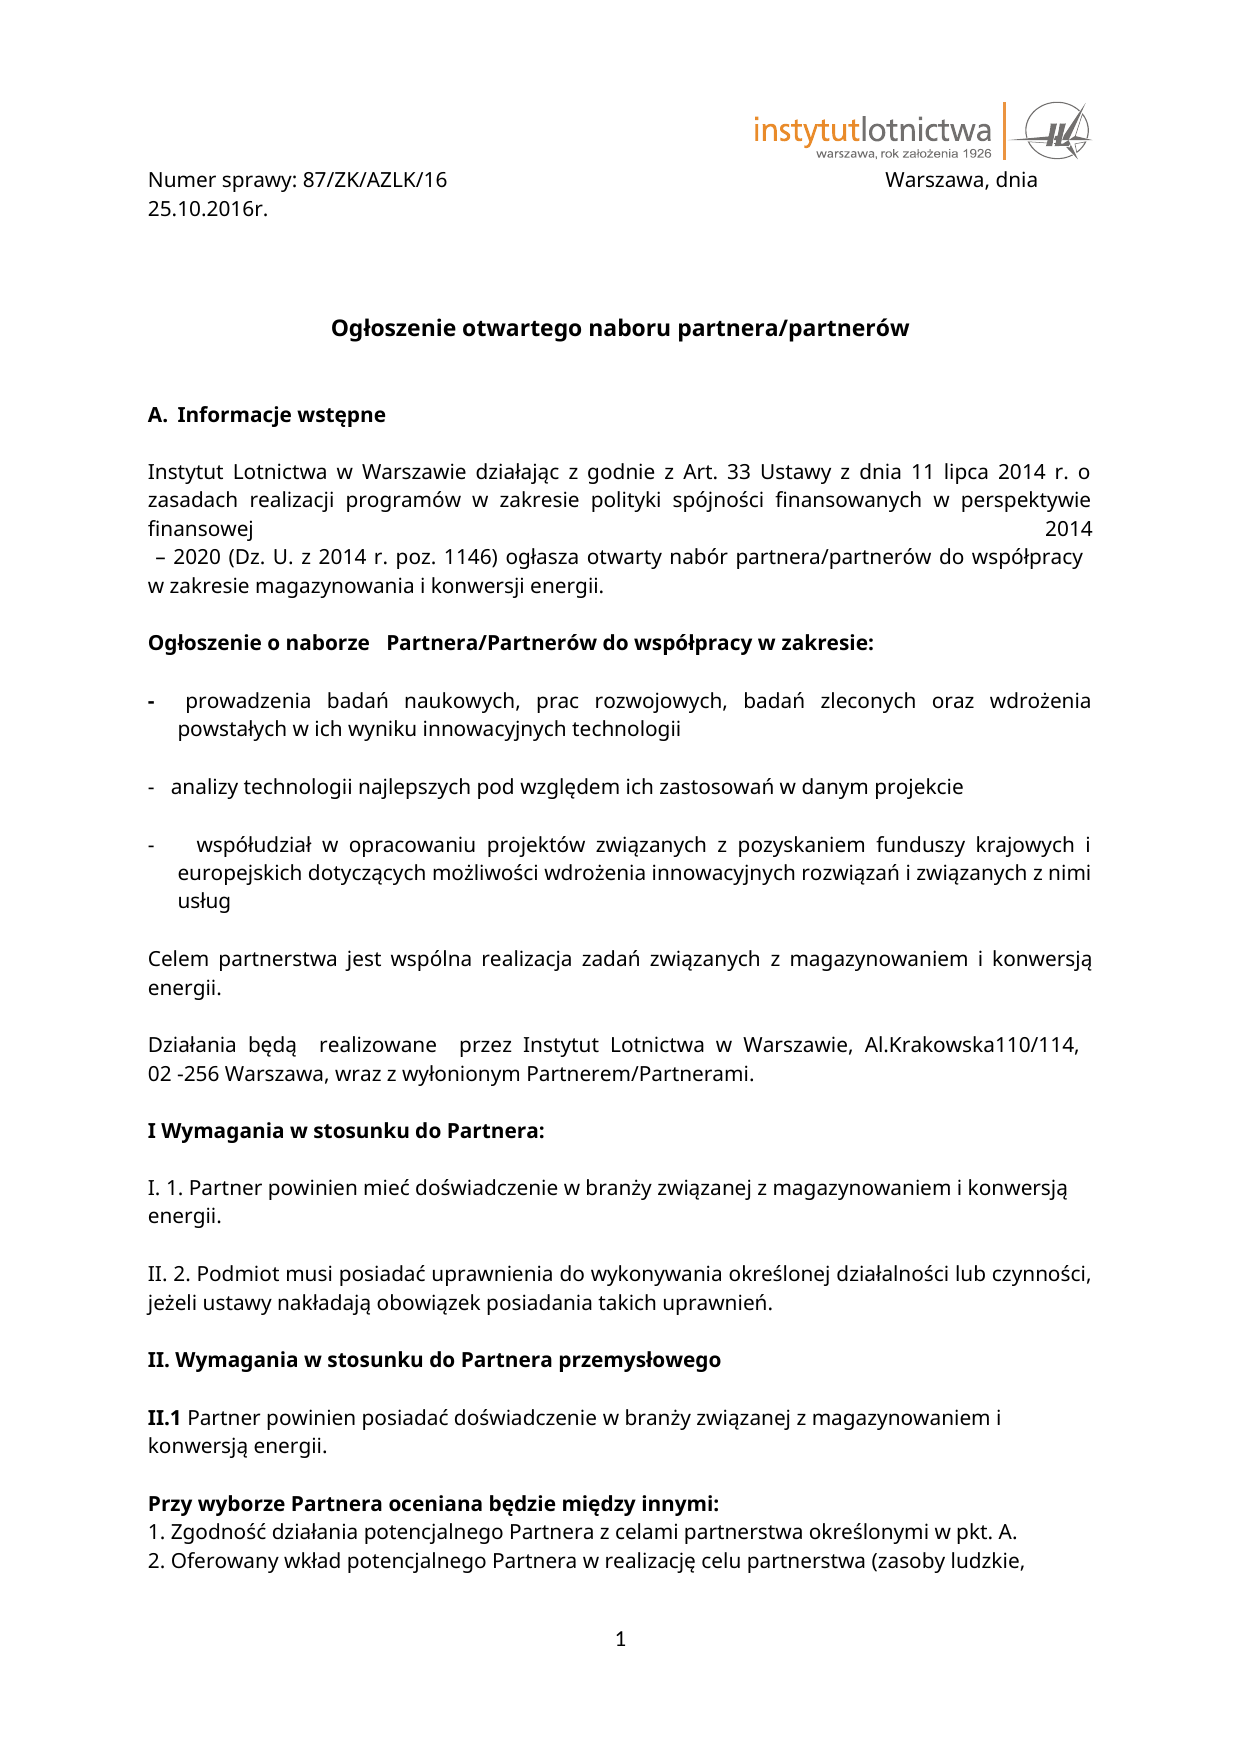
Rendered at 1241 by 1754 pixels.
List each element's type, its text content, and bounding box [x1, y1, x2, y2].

text II. Wymagania w stosunku do Partnera przemysłowego [148, 1345, 1093, 1374]
text II. 2. Podmiot musi posiadać uprawnienia do wykonywania określonej działalności lub czynności, jeżeli ustawy nakładają obowiązek posiadania takich uprawnień. [148, 1259, 1093, 1316]
text - współudział w opracowaniu projektów związanych z pozyskaniem funduszy krajowych i europejskich dotyczących możliwości wdrożenia innowacyjnych rozwiązań i związanych z nimi usług [148, 830, 1093, 915]
text Ogłoszenie otwartego naboru partnera/partnerów [148, 312, 1093, 371]
list Instytut Lotnictwa w Warszawie działając z godnie z Art. 33 Ustawy z dnia 11 lipca 2014 r. o zasadach realizacji programów w zakresie polityki spójności finansowanych w perspektywie finansowej 2014 – 2020 (Dz. U. z 2014 r. poz. 1146) ogłasza otwarty nabór partnera/partnerów do współpracy w zakresie magazynowania i konwersji energii. [148, 457, 1093, 599]
text - prowadzenia badań naukowych, prac rozwojowych, badań zleconych oraz wdrożenia powstałych w ich wyniku innowacyjnych technologii [148, 686, 1093, 743]
text Celem partnerstwa jest wspólna realizacja zadań związanych z magazynowaniem i konwersją energii. [148, 944, 1093, 1001]
text II.1 Partner powinien posiadać doświadczenie w branży związanej z magazynowaniem i konwersją energii. [148, 1403, 1093, 1460]
text Ogłoszenie o naborze Partnera/Partnerów do współpracy w zakresie: [148, 628, 1093, 657]
text - analizy technologii najlepszych pod względem ich zastosowań w danym projekcie [148, 772, 1093, 801]
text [148, 1489, 1093, 1574]
list Informacje wstępne [148, 400, 1093, 429]
text I Wymagania w stosunku do Partnera: I. 1. Partner powinien mieć doświadczenie w branży związanej z magazynowaniem i konwersją energii. [148, 1116, 1093, 1230]
text Działania będą realizowane przez Instytut Lotnictwa w Warszawie, Al.Krakowska110/114, 02 -256 Warszawa, wraz z wyłonionym Partnerem/Partnerami. [148, 1030, 1093, 1087]
text Numer sprawy: 87/ZK/AZLK/16 Warszawa, dnia 25.10.2016r. [148, 165, 1093, 222]
